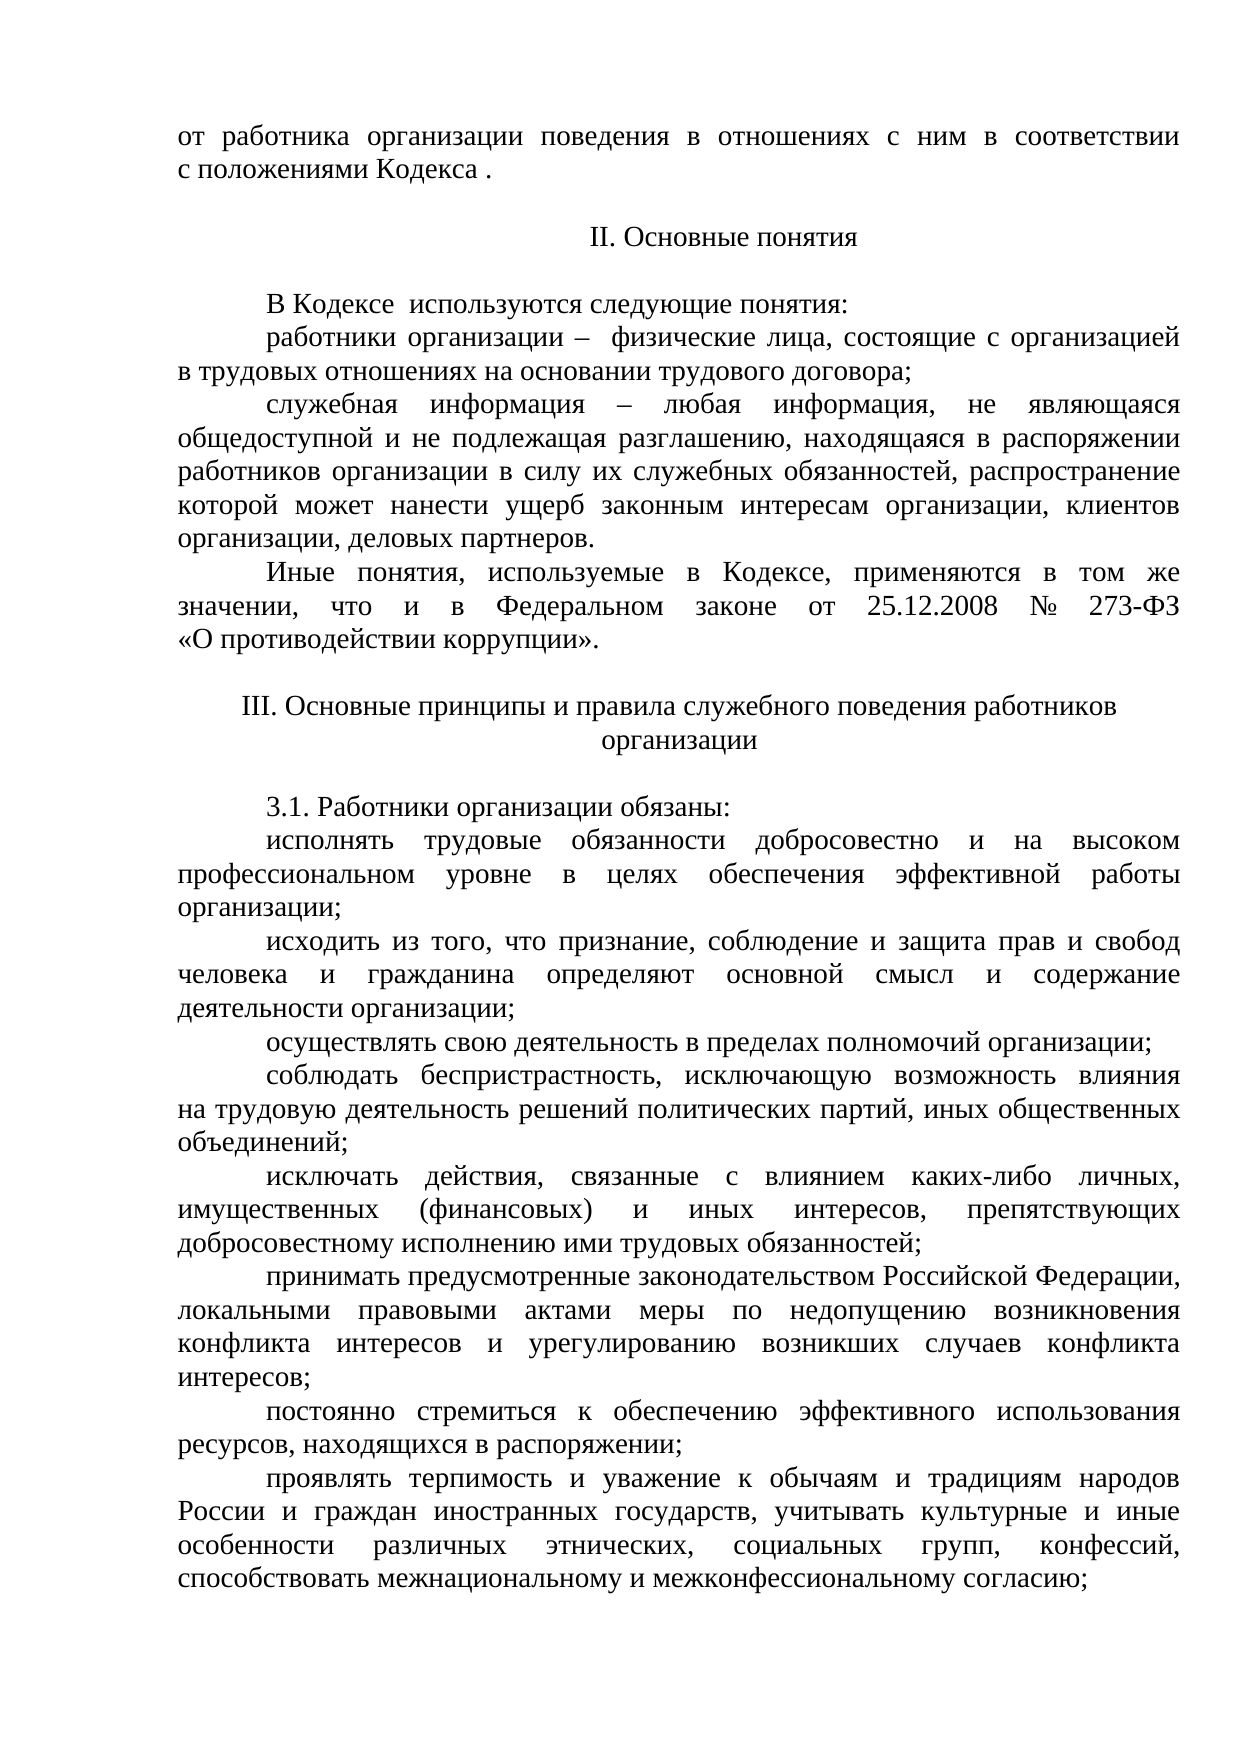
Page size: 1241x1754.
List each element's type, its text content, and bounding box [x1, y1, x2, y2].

text осуществлять свою деятельность в пределах полномочий организации; [177, 1024, 1181, 1057]
text 3.1. Работники организации обязаны: [177, 789, 1181, 822]
text соблюдать беспристрастность, исключающую возможность влияния на трудовую деятельность решений политических партий, иных общественных объединений; [177, 1057, 1181, 1158]
text Иные понятия, используемые в Кодексе, применяются в том же значении, что и в Федеральном законе от 25.12.2008 № 273-ФЗ «О противодействии коррупции». [177, 554, 1181, 655]
text служебная информация – любая информация, не являющаяся общедоступной и не подлежащая разглашению, находящаяся в распоряжении работников организации в силу их служебных обязанностей, распространение которой может нанести ущерб законным интересам организации, клиентов организации, деловых партнеров. [177, 386, 1181, 554]
text работники организации – физические лица, состоящие с организацией в трудовых отношениях на основании трудового договора; [177, 319, 1181, 386]
text принимать предусмотренные законодательством Российской Федерации, локальными правовыми актами меры по недопущению возникновения конфликта интересов и урегулированию возникших случаев конфликта интересов; [177, 1258, 1181, 1393]
text исходить из того, что признание, соблюдение и защита прав и свобод человека и гражданина определяют основной смысл и содержание деятельности организации; [177, 923, 1181, 1024]
text В Кодексе используются следующие понятия: [177, 286, 1181, 319]
text проявлять терпимость и уважение к обычаям и традициям народов России и граждан иностранных государств, учитывать культурные и иные особенности различных этнических, социальных групп, конфессий, способствовать межнациональному и межконфессиональному согласию; [177, 1460, 1181, 1594]
text II. Основные понятия [177, 219, 1181, 252]
text исполнять трудовые обязанности добросовестно и на высоком профессиональном уровне в целях обеспечения эффективной работы организации; [177, 822, 1181, 923]
text III. Основные принципы и правила служебного поведения работников организации [177, 688, 1181, 755]
text постоянно стремиться к обеспечению эффективного использования ресурсов, находящихся в распоряжении; [177, 1393, 1181, 1460]
text исключать действия, связанные с влиянием каких-либо личных, имущественных (финансовых) и иных интересов, препятствующих добросовестному исполнению ими трудовых обязанностей; [177, 1158, 1181, 1258]
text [177, 118, 1181, 185]
